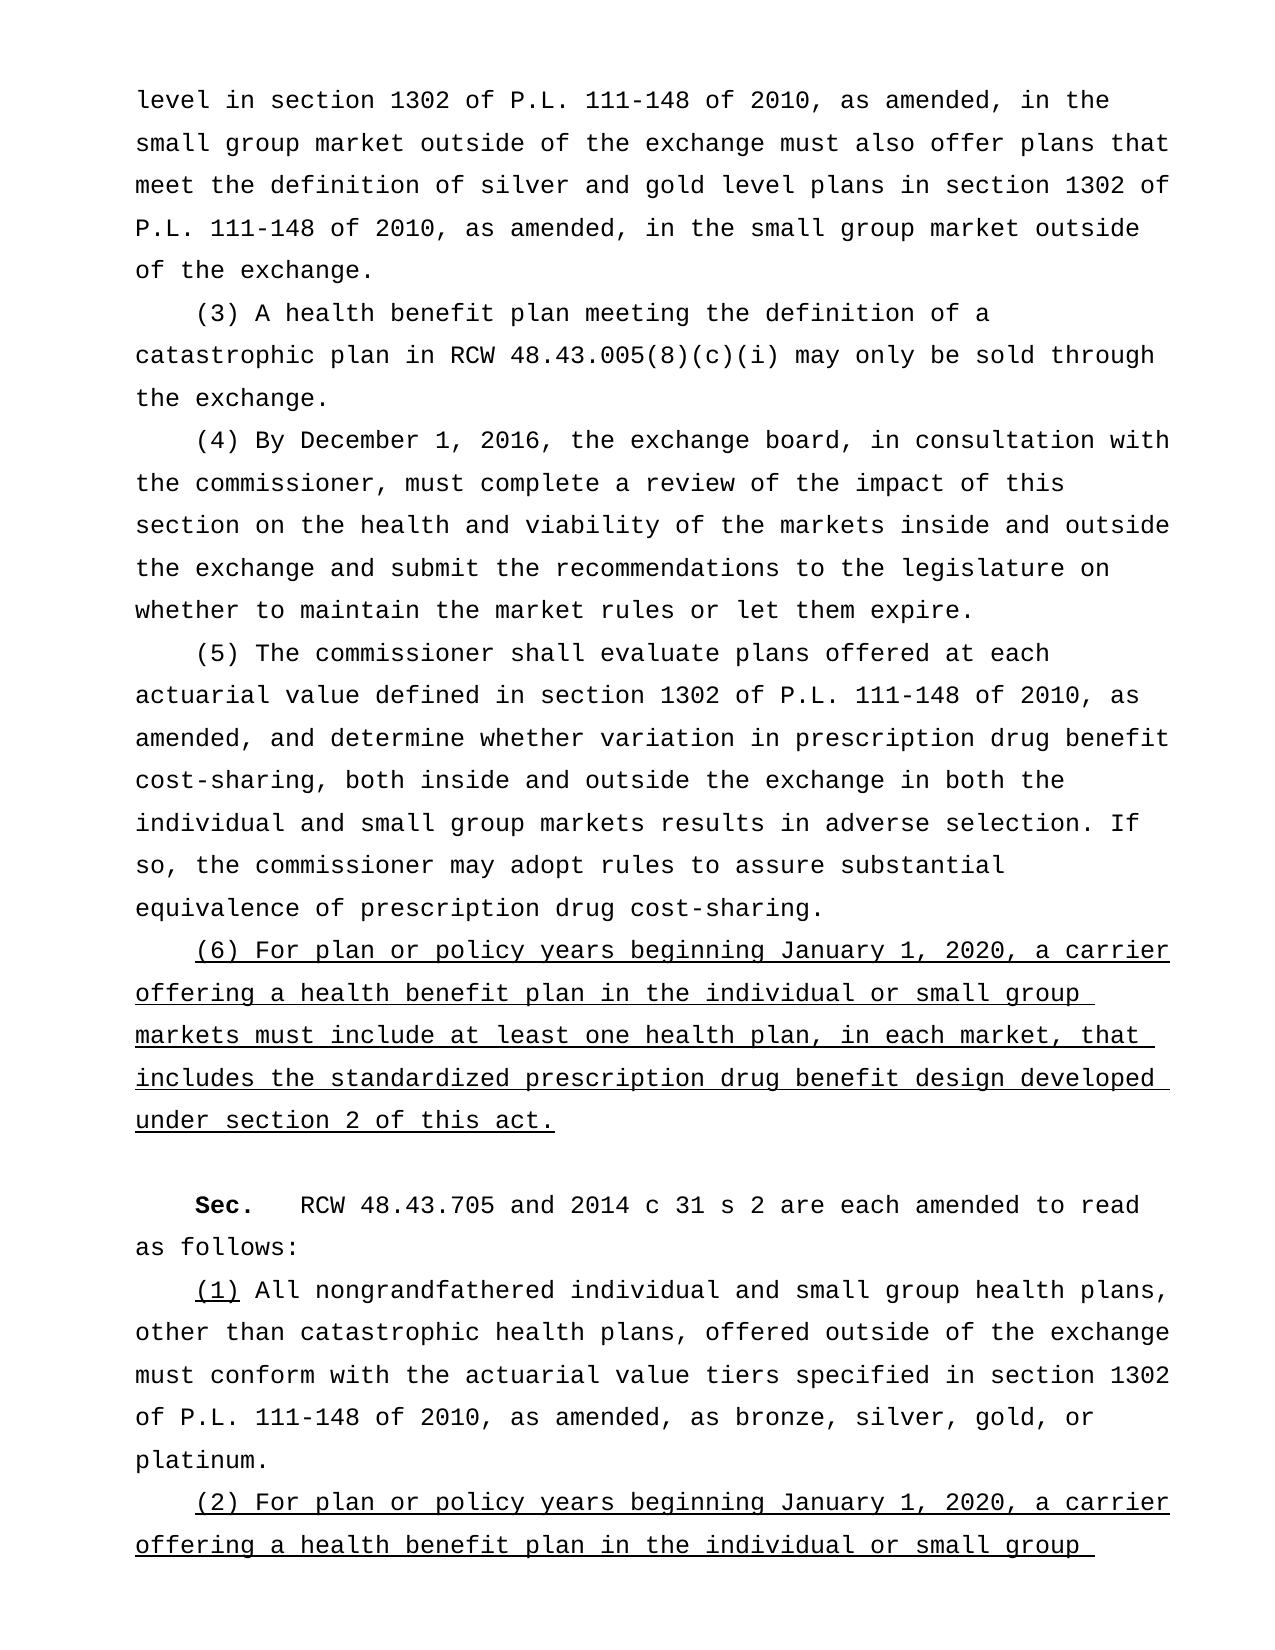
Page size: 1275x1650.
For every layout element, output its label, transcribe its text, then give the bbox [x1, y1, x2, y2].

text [135, 75, 1170, 287]
text (1) All nongrandfathered individual and small group health plans, other than catastrophic health plans, offered outside of the exchange must conform with the actuarial value tiers specified in section 1302 of P.L. 111-148 of 2010, as amended, as bronze, silver, gold, or platinum. [135, 1264, 1170, 1477]
text (3) A health benefit plan meeting the definition of a catastrophic plan in RCW 48.43.005(8)(c)(i) may only be sold through the exchange. [135, 287, 1170, 415]
text (6) For plan or policy years beginning January 1, 2020, a carrier offering a health benefit plan in the individual or small group markets must include at least one health plan, in each market, that includes the standardized prescription drug benefit design developed under section 2 of this act. [135, 1090, 1170, 1137]
text (5) The commissioner shall evaluate plans offered at each actuarial value defined in section 1302 of P.L. 111-148 of 2010, as amended, and determine whether variation in prescription drug benefit cost-sharing, both inside and outside the exchange in both the individual and small group markets results in adverse selection. If so, the commissioner may adopt rules to assure substantial equivalence of prescription drug cost-sharing. [135, 627, 1170, 925]
text Sec. RCW 48.43.705 and 2014 c 31 s 2 are each amended to read as follows: [135, 1179, 1170, 1264]
text (4) By December 1, 2016, the exchange board, in consultation with the commissioner, must complete a review of the impact of this section on the health and viability of the markets inside and outside the exchange and submit the recommendations to the legislature on whether to maintain the market rules or let them expire. [135, 415, 1170, 627]
text (6) For plan or policy years beginning January 1, 2020, a carrier offering a health benefit plan in the individual or small group markets must include at least one health plan, in each market, that includes the standardized prescription drug benefit design developed under section 2 of this act. [135, 925, 1170, 1089]
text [135, 1477, 1170, 1562]
